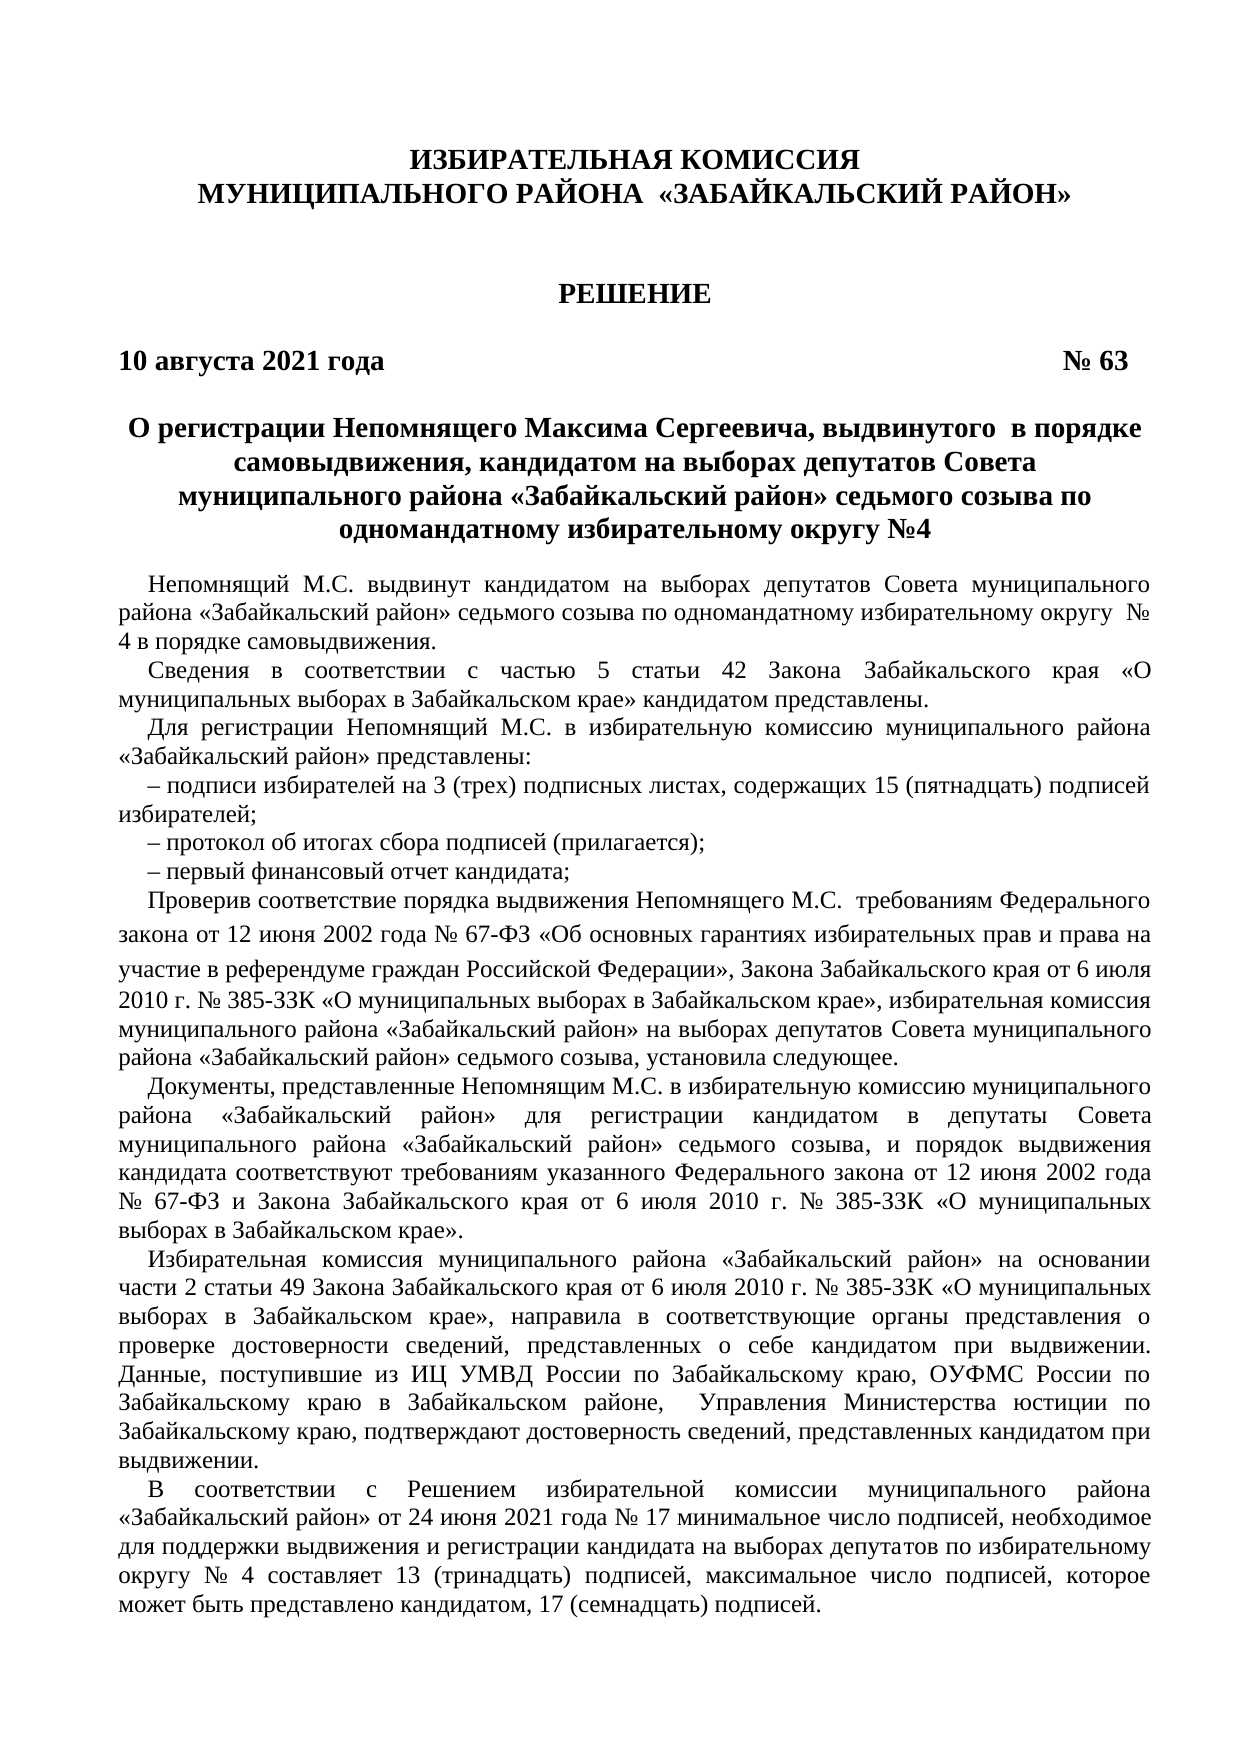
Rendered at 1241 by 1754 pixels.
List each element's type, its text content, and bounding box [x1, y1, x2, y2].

text Проверив соответствие порядка выдвижения Непомнящего М.С. требованиям Федерального закона от 12 июня 2002 года № 67-ФЗ «Об основных гарантиях избирательных прав и права на участие в референдуме граждан Российской Федерации», Закона Забайкальского края от 6 июля 2010 г. № 385-ЗЗК «О муниципальных выборах в Забайкальском крае», избирательная комиссия муниципального района «Забайкальский район» на выборах депутатов Совета муниципального района «Забайкальский район» седьмого созыва, установила следующее. [118, 885, 1152, 1071]
text – протокол об итогах сбора подписей (прилагается); [118, 827, 1152, 856]
text Документы, представленные Непомнящим М.С. в избирательную комиссию муниципального района «Забайкальский район» для регистрации кандидатом в депутаты Совета муниципального района «Забайкальский район» седьмого созыва, и порядок выдвижения кандидата соответствуют требованиям указанного Федерального закона от 12 июня 2002 года № 67-ФЗ и Закона Забайкальского края от 6 июля 2010 г. № 385-ЗЗК «О муниципальных выборах в Забайкальском крае». [118, 1071, 1152, 1244]
text – первый финансовый отчет кандидата; [118, 856, 1152, 885]
text ИЗБИРАТЕЛЬНАЯ КОМИССИЯ [118, 118, 1152, 176]
text Непомнящий М.С. выдвинут кандидатом на выборах депутатов Совета муниципального района «Забайкальский район» седьмого созыва по одномандатному избирательному округу № 4 в порядке самовыдвижения. [118, 569, 1152, 655]
text – подписи избирателей на 3 (трех) подписных листах, содержащих 15 (пятнадцать) подписей избирателей; [118, 770, 1152, 827]
text Избирательная комиссия муниципального района «Забайкальский район» на основании части 2 статьи 49 Закона Забайкальского края от 6 июля 2010 г. № 385-ЗЗК «О муниципальных выборах в Забайкальском крае», направила в соответствующие органы представления о проверке достоверности сведений, представленных о себе кандидатом при выдвижении. Данные, поступившие из ИЦ УМВД России по Забайкальскому краю, ОУФМС России по Забайкальскому краю в Забайкальском районе, Управления Министерства юстиции по Забайкальскому краю, подтверждают достоверность сведений, представленных кандидатом при выдвижении. [118, 1244, 1152, 1474]
subtitle РЕШЕНИЕ [118, 276, 1152, 310]
text 10 августа 2021 года № 63 [118, 343, 1152, 377]
text В соответствии с Решением избирательной комиссии муниципального района «Забайкальский район» от 24 июня 2021 года № 17 минимальное число подписей, необходимое для поддержки выдвижения и регистрации кандидата на выборах депутатов по избирательному округу № 4 составляет 13 (тринадцать) подписей, максимальное число подписей, которое может быть представлено кандидатом, 17 (семнадцать) подписей. [118, 1474, 1152, 1617]
text О регистрации Непомнящего Максима Сергеевича, выдвинутого в порядке самовыдвижения, кандидатом на выборах депутатов Совета муниципального района «Забайкальский район» седьмого созыва по одномандатному избирательному округу №4 [118, 411, 1152, 545]
text Для регистрации Непомнящий М.С. в избирательную комиссию муниципального района «Забайкальский район» представлены: [118, 712, 1152, 770]
text Сведения в соответствии с частью 5 статьи 42 Закона Забайкальского края «О муниципальных выборах в Забайкальском крае» кандидатом представлены. [118, 655, 1152, 712]
text МУНИЦИПАЛЬНОГО РАЙОНА «ЗАБАЙКАЛЬСКИЙ РАЙОН» [118, 176, 1152, 209]
